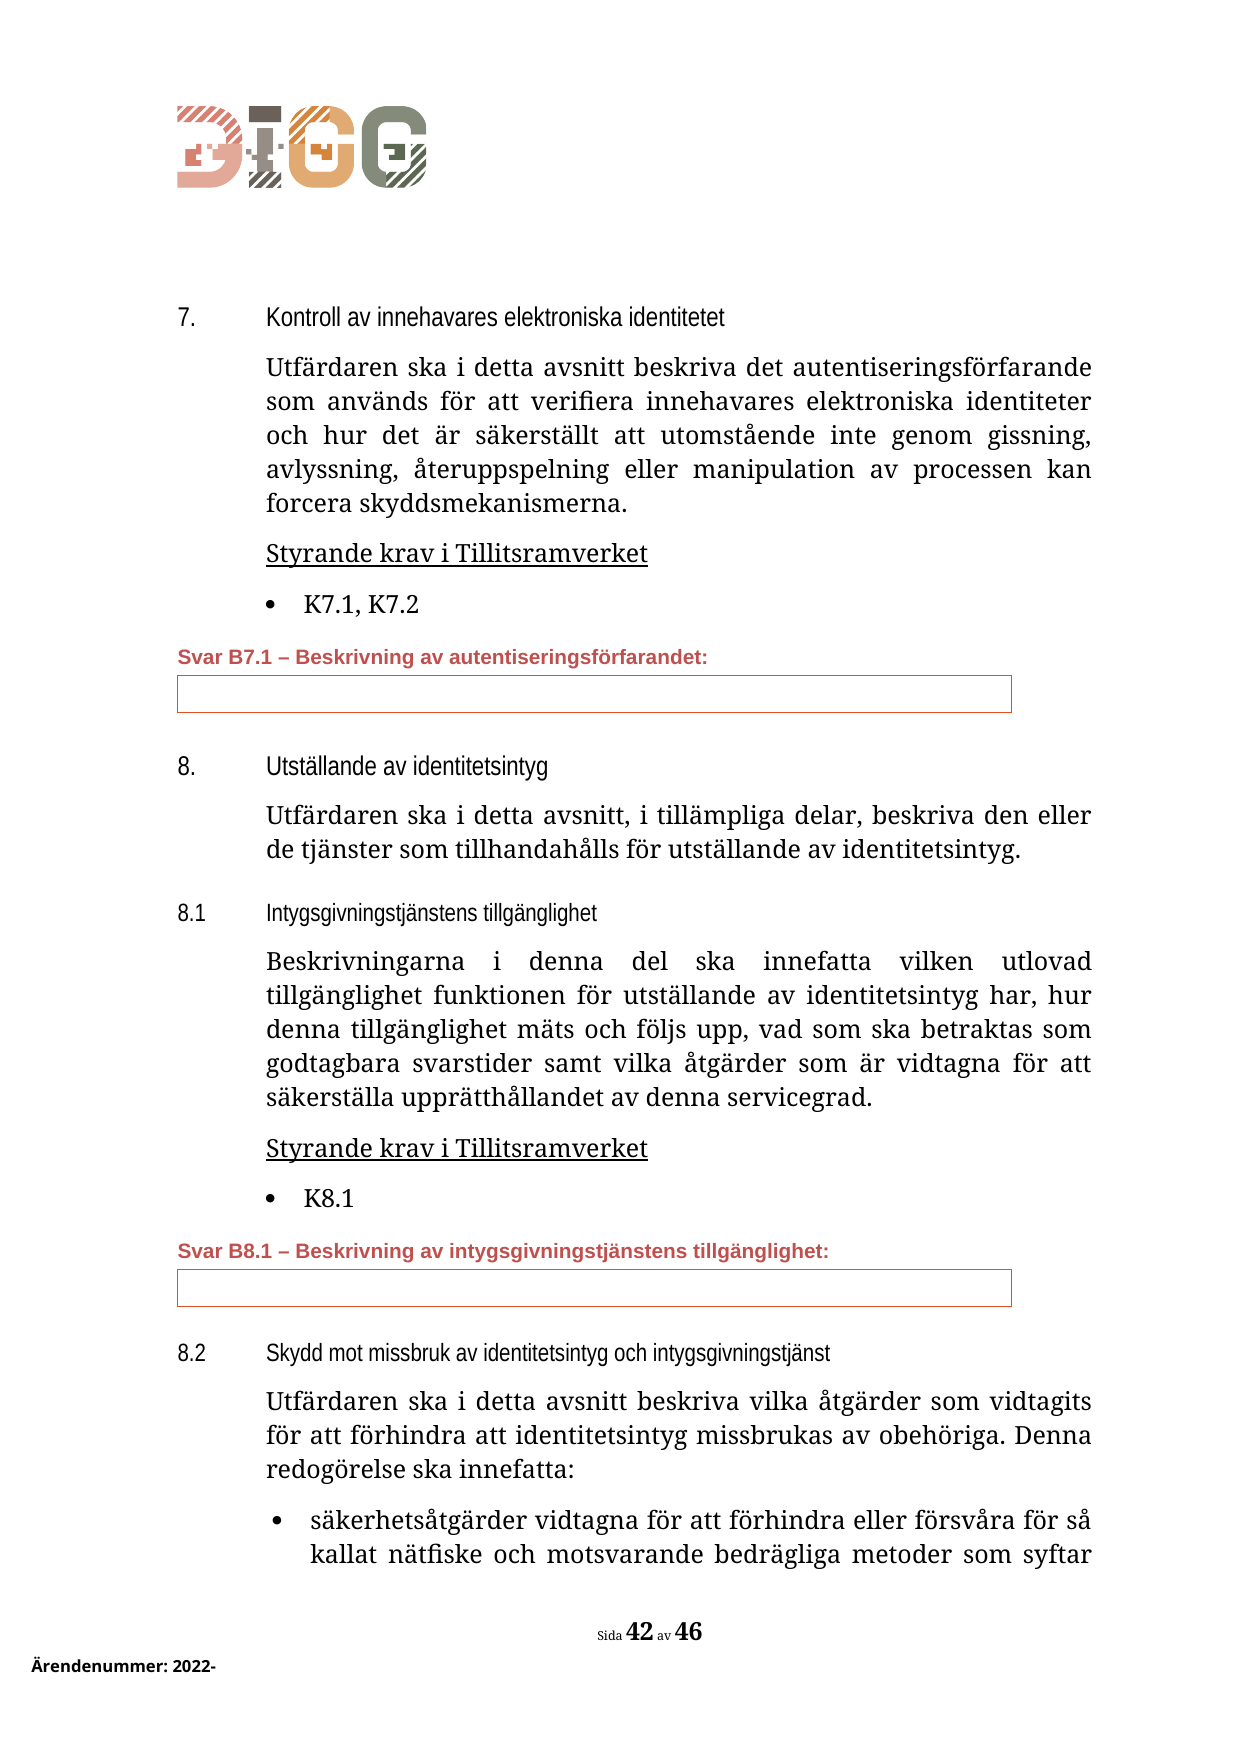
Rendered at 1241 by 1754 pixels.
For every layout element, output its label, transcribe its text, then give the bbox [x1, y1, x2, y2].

text Svar B8.1 – Beskrivning av intygsgivningstjänstens tillgänglighet: [177, 1232, 1122, 1263]
picture [177, 106, 427, 188]
table_header [178, 1270, 1011, 1306]
text Utfärdaren ska i detta avsnitt, i tillämpliga delar, beskriva den eller de tjänster som tillhandahålls för utställande av identitetsintyg. [266, 798, 1093, 866]
subtitle 7. Kontroll av innehavares elektroniska identitetet [177, 301, 1122, 332]
subtitle 8. Utställande av identitetsintyg [177, 750, 1122, 781]
list K8.1 [266, 1181, 1093, 1215]
text Beskrivningarna i denna del ska innefatta vilken utlovad tillgänglighet funktionen för utställande av identitetsintyg har, hur denna tillgänglighet mäts och följs upp, vad som ska betraktas som godtagbara svarstider samt vilka åtgärder som är vidtagna för att säkerställa upprätthållandet av denna servicegrad. [266, 943, 1093, 1113]
subtitle 8.1 Intygsgivningstjänstens tillgänglighet [177, 895, 1122, 927]
list K7.1, K7.2 [266, 587, 1093, 621]
text Utfärdaren ska i detta avsnitt beskriva vilka åtgärder som vidtagits för att förhindra att identitetsintyg missbrukas av obehöriga. Denna redogörelse ska innefatta: [266, 1384, 1093, 1486]
text Styrande krav i Tillitsramverket [266, 536, 1093, 570]
text Svar B7.1 – Beskrivning av autentiseringsförfarandet: [177, 638, 1122, 669]
table_header [178, 676, 1011, 712]
text Styrande krav i Tillitsramverket [266, 1130, 1093, 1164]
subtitle 8.2 Skydd mot missbruk av identitetsintyg och intygsgivningstjänst [177, 1336, 1122, 1367]
text Utfärdaren ska i detta avsnitt beskriva det autentiseringsförfarande som används för att verifiera innehavares elektroniska identiteter och hur det är säkerställt att utomstående inte genom gissning, avlyssning, återuppspelning eller manipulation av processen kan forcera skyddsmekanismerna. [266, 349, 1093, 519]
